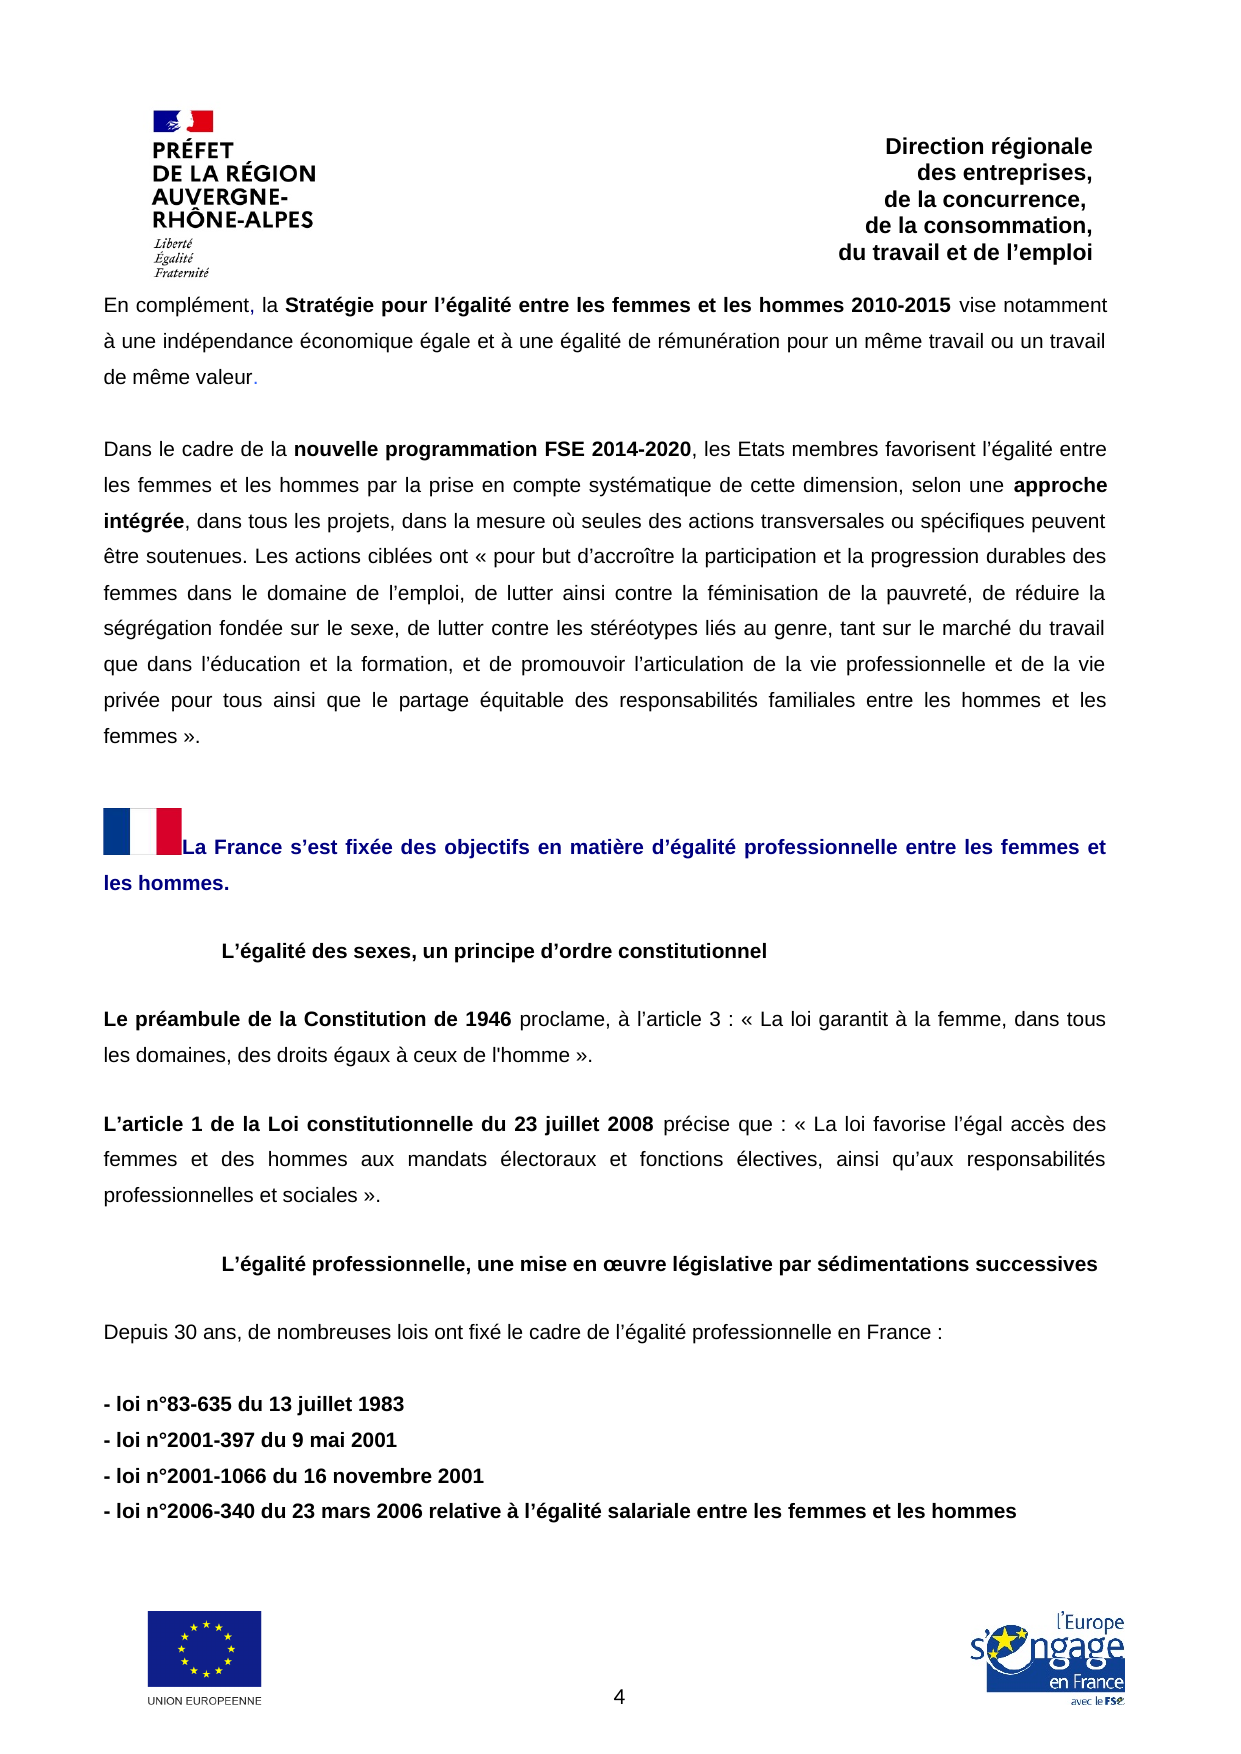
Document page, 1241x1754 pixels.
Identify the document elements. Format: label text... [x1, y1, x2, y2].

text L’article 1 de la Loi constitutionnelle du 23 juillet 2008 précise que : « La loi favorise l’égal accès des femmes et des hommes aux mandats électoraux et fonctions électives, ainsi qu’aux responsabilités professionnelles et sociales ». [103, 1111, 1107, 1207]
text L’égalité professionnelle, une mise en œuvre législative par sédimentations successives [103, 1251, 1107, 1275]
picture [970, 1611, 1125, 1705]
picture [147, 1610, 262, 1705]
text L’égalité des sexes, un principe d’ordre constitutionnel [103, 939, 1107, 963]
text La France s’est fixée des objectifs en matière d’égalité professionnelle entre les femmes et les hommes. [103, 808, 1107, 895]
text En complément, la Stratégie pour l’égalité entre les femmes et les hommes 2010-2015 vise notamment à une indépendance économique égale et à une égalité de rémunération pour un même travail ou un travail de même valeur. [103, 293, 1107, 389]
text Dans le cadre de la nouvelle programmation FSE 2014-2020, les Etats membres favorisent l’égalité entre les femmes et les hommes par la prise en compte systématique de cette dimension, selon une approche intégrée, dans tous les projets, dans la mesure où seules des actions transversales ou spécifiques peuvent être soutenues. Les actions ciblées ont « pour but d’accroître la participation et la progression durables des femmes dans le domaine de l’emploi, de lutter ainsi contre la féminisation de la pauvreté, de réduire la ségrégation fondée sur le sexe, de lutter contre les stéréotypes liés au genre, tant sur le marché du travail que dans l’éducation et la formation, et de promouvoir l’articulation de la vie professionnelle et de la vie privée pour tous ainsi que le partage équitable des responsabilités familiales entre les hommes et les femmes ». [103, 437, 1107, 748]
text - loi n°2001-397 du 9 mai 2001 [103, 1427, 1107, 1451]
text - loi n°83-635 du 13 juillet 1983 [103, 1392, 1107, 1416]
text - loi n°2006-340 du 23 mars 2006 relative à l’égalité salariale entre les femmes et les hommes [103, 1499, 1107, 1523]
text Le préambule de la Constitution de 1946 proclame, à l’article 3 : « La loi garantit à la femme, dans tous les domaines, des droits égaux à ceux de l'homme ». [103, 1007, 1107, 1067]
text Depuis 30 ans, de nombreuses lois ont fixé le cadre de l’égalité professionnelle en France : [103, 1320, 1107, 1344]
text - loi n°2001-1066 du 16 novembre 2001 [103, 1463, 1107, 1487]
picture [132, 89, 336, 293]
